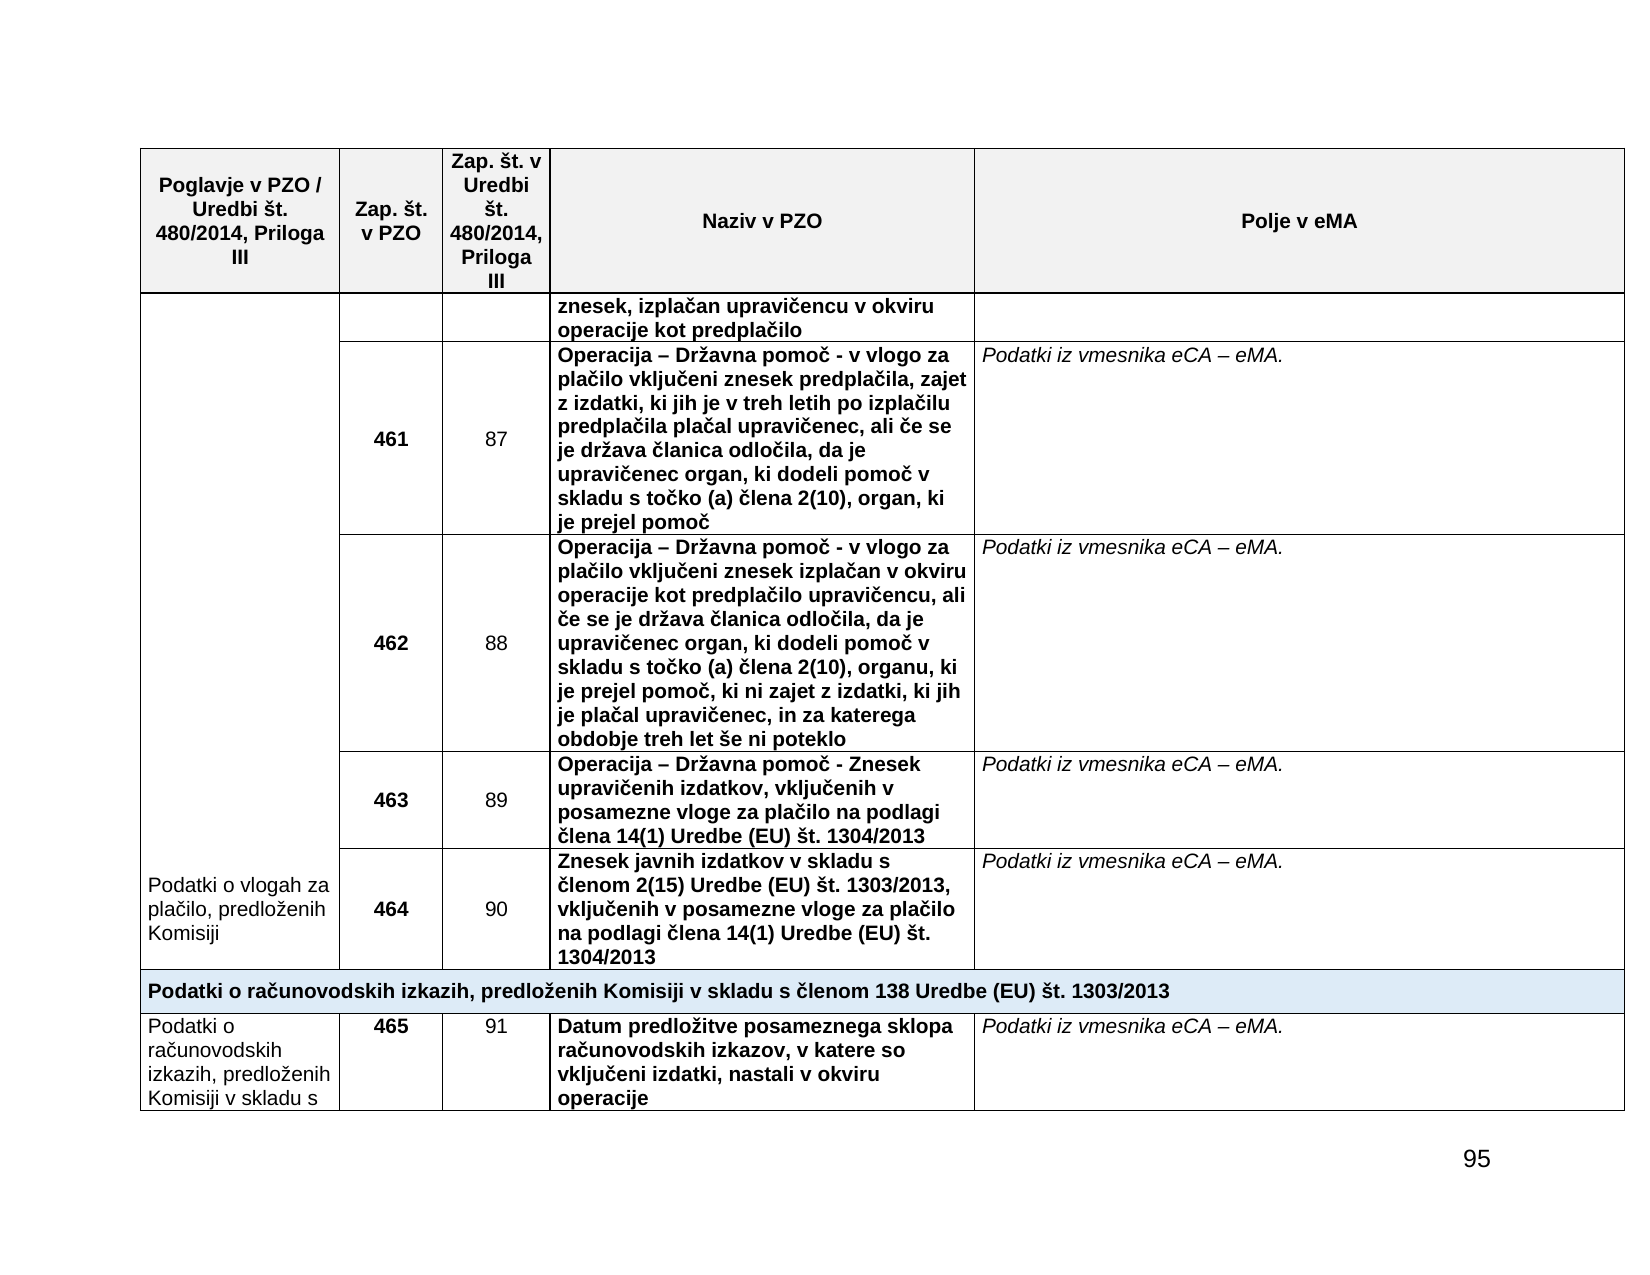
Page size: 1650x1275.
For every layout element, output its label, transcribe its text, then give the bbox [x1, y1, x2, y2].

table_header Poglavje v PZO / Uredbi št. 480/2014, Priloga III [141, 149, 339, 292]
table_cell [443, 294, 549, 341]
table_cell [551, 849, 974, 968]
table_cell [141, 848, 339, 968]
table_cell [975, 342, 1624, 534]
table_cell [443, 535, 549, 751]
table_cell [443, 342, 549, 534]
table_header Zap. št. v Uredbi št. 480/2014, Priloga III [443, 149, 549, 292]
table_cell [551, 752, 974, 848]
table_header Naziv v PZO [551, 149, 974, 292]
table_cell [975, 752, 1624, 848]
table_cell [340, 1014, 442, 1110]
table_header Zap. št. v PZO [340, 149, 442, 292]
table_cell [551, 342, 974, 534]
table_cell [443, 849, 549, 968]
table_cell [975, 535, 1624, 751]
table_header Polje v eMA [975, 149, 1624, 292]
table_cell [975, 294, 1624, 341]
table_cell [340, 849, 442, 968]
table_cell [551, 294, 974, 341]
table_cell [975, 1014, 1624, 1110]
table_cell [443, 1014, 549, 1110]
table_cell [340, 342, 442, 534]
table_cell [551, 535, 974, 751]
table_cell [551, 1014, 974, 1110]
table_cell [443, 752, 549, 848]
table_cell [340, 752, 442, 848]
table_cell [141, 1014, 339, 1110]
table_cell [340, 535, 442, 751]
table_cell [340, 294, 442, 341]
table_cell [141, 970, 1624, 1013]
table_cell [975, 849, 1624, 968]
